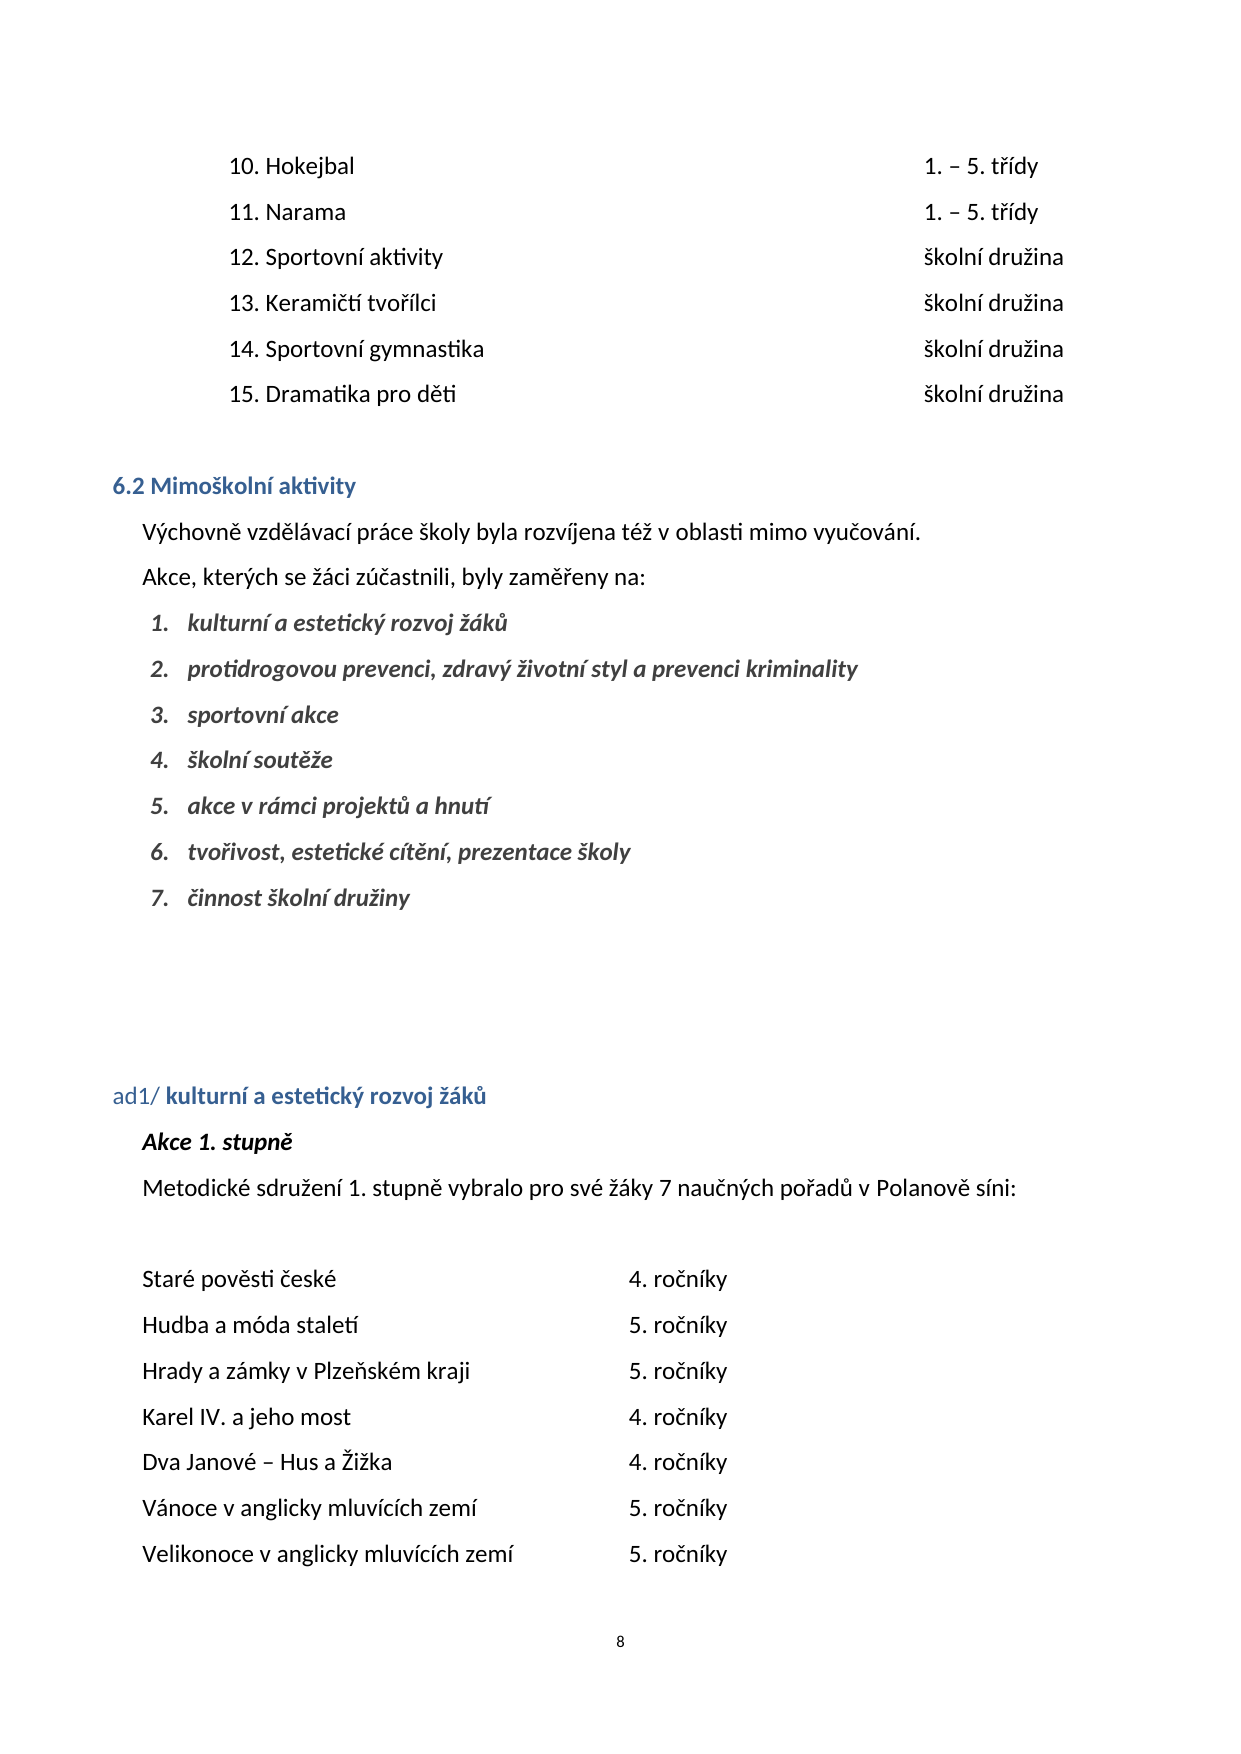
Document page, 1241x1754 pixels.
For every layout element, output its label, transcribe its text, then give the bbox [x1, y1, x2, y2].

text Velikonoce v anglicky mluvících zemí 5. ročníky [142, 1538, 1128, 1568]
text Hrady a zámky v Plzeňském kraji 5. ročníky [142, 1355, 1128, 1385]
list Narama 1. – 5. třídy [228, 196, 1158, 226]
list činnost školní družiny [150, 882, 1128, 912]
text Staré pověsti české 4. ročníky [142, 1263, 1128, 1294]
text Vánoce v anglicky mluvících zemí 5. ročníky [142, 1492, 1128, 1523]
text Metodické sdružení 1. stupně vybralo pro své žáky 7 naučných pořadů v Polanově síni: [142, 1172, 1128, 1202]
text Hudba a móda staletí 5. ročníky [142, 1309, 1128, 1340]
list tvořivost, estetické cítění, prezentace školy [150, 836, 1128, 866]
list Dramatika pro děti školní družina [228, 379, 1158, 409]
list protidrogovou prevenci, zdravý životní styl a prevenci kriminality [150, 653, 1128, 683]
text Akce 1. stupně [142, 1126, 1128, 1157]
list sportovní akce [150, 699, 1128, 729]
text Karel IV. a jeho most 4. ročníky [142, 1401, 1128, 1431]
text ad1/ kulturní a estetický rozvoj žáků [112, 1081, 1128, 1111]
list Sportovní aktivity školní družina [228, 241, 1158, 272]
list kulturní a estetický rozvoj žáků [150, 607, 1128, 638]
list Sportovní gymnastika školní družina [228, 333, 1158, 363]
list akce v rámci projektů a hnutí [150, 790, 1128, 821]
list Keramičtí tvořílci školní družina [228, 287, 1158, 318]
list Hokejbal 1. – 5. třídy [228, 150, 1158, 181]
list školní soutěže [150, 744, 1128, 775]
text Akce, kterých se žáci zúčastnili, byly zaměřeny na: [142, 562, 1128, 592]
text 6.2 Mimoškolní aktivity [112, 470, 1128, 501]
text Dva Janové – Hus a Žižka 4. ročníky [142, 1446, 1128, 1477]
text Výchovně vzdělávací práce školy byla rozvíjena též v oblasti mimo vyučování. [142, 516, 1128, 546]
